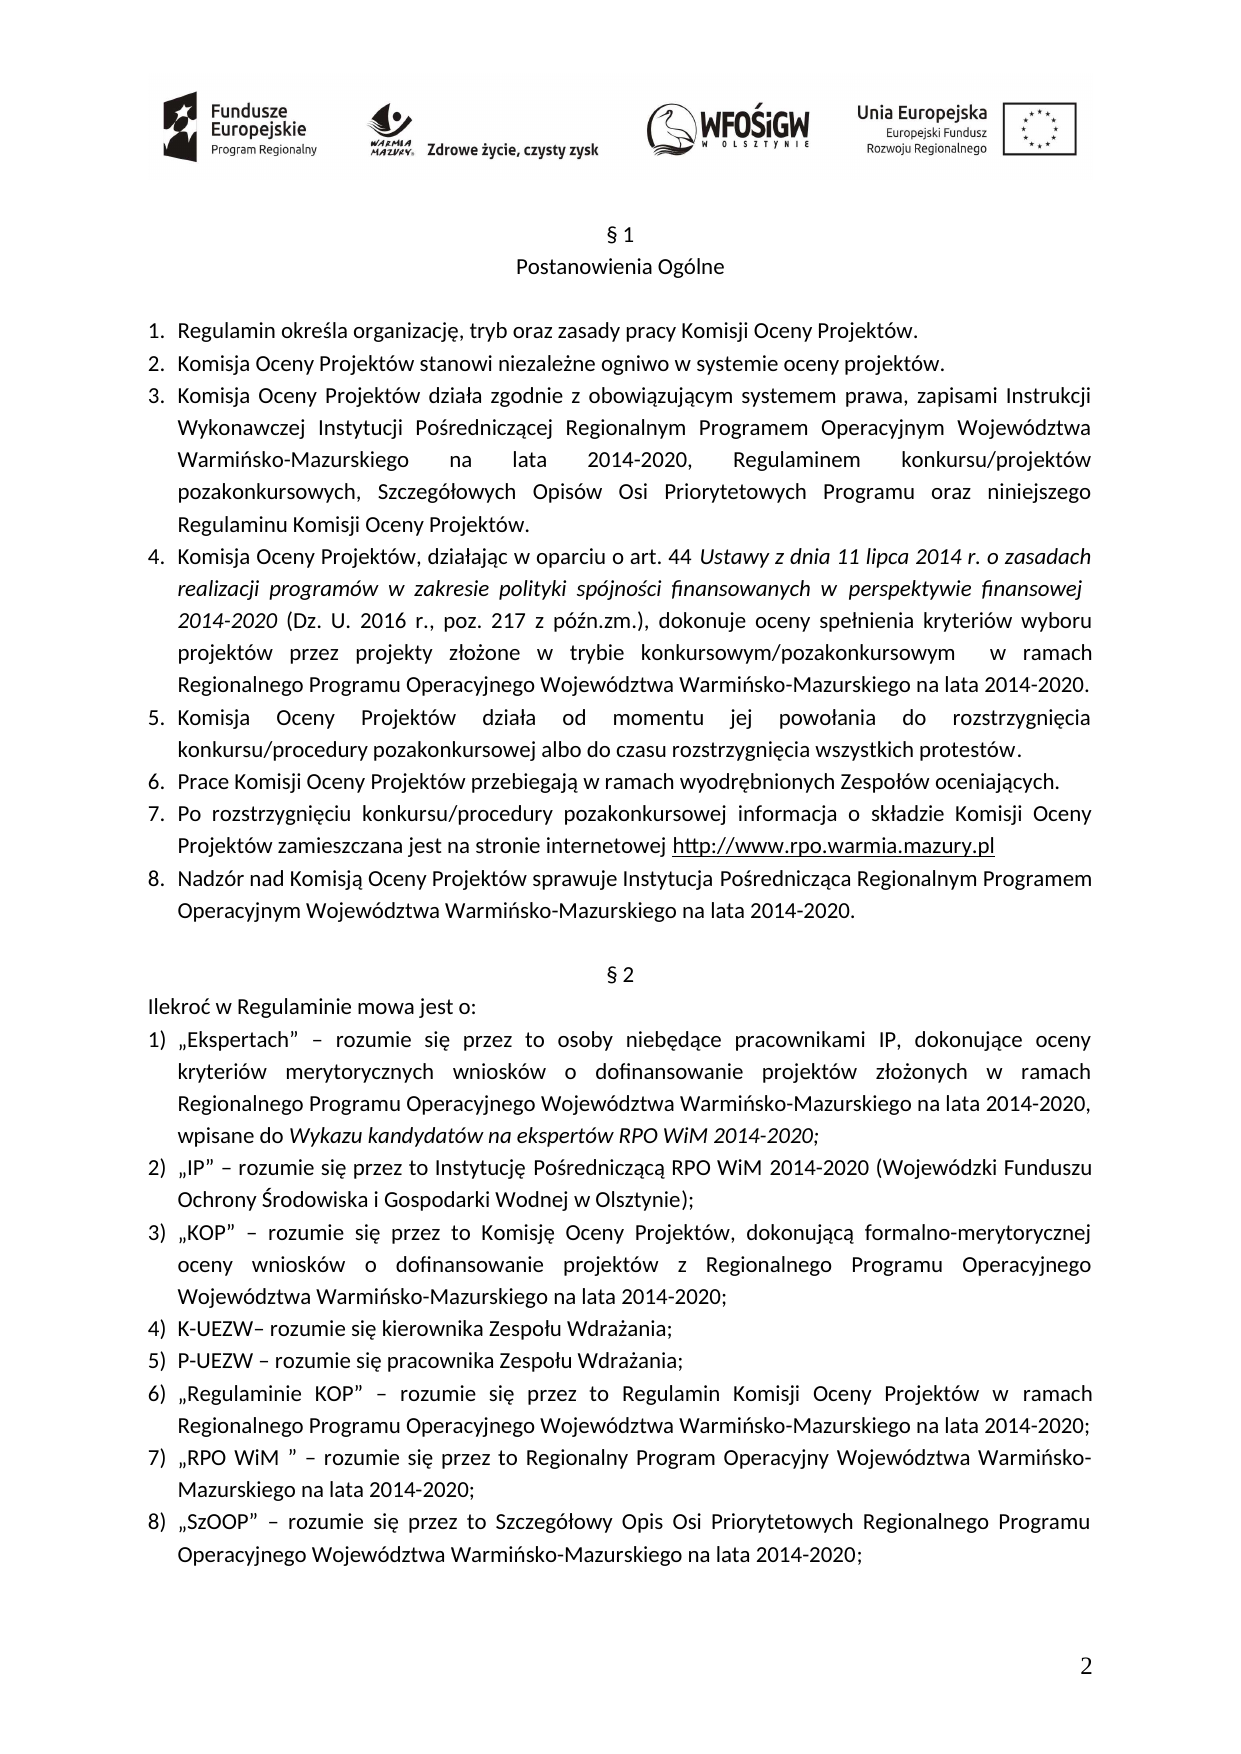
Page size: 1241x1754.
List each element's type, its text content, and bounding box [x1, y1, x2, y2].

list Komisja Oceny Projektów działa zgodnie z obowiązującym systemem prawa, zapisami Instrukcji Wykonawczej Instytucji Pośredniczącej Regionalnym Programem Operacyjnym Województwa Warmińsko-Mazurskiego na lata 2014-2020, Regulaminem konkursu/projektów pozakonkursowych, Szczegółowych Opisów Osi Priorytetowych Programu oraz niniejszego Regulaminu Komisji Oceny Projektów. [148, 381, 1093, 538]
list „Regulaminie KOP” – rozumie się przez to Regulamin Komisji Oceny Projektów w ramach Regionalnego Programu Operacyjnego Województwa Warmińsko-Mazurskiego na lata 2014-2020; [148, 1379, 1093, 1439]
list P-UEZW – rozumie się pracownika Zespołu Wdrażania; [148, 1347, 1093, 1374]
list „KOP” – rozumie się przez to Komisję Oceny Projektów, dokonującą formalno-merytorycznej oceny wniosków o dofinansowanie projektów z Regionalnego Programu Operacyjnego Województwa Warmińsko-Mazurskiego na lata 2014-2020; [148, 1218, 1093, 1310]
list Komisja Oceny Projektów stanowi niezależne ogniwo w systemie oceny projektów. [148, 349, 1093, 377]
list Po rozstrzygnięciu konkursu/procedury pozakonkursowej informacja o składzie Komisji Oceny Projektów zamieszczana jest na stronie internetowej http://www.rpo.warmia.mazury.pl [148, 799, 1093, 859]
text § 2 [148, 960, 1093, 988]
list Komisja Oceny Projektów, działając w oparciu o art. 44 Ustawy z dnia 11 lipca 2014 r. o zasadach realizacji programów w zakresie polityki spójności finansowanych w perspektywie finansowej 2014-2020 (Dz. U. 2016 r., poz. 217 z późn.zm.), dokonuje oceny spełnienia kryteriów wyboru projektów przez projekty złożone w trybie konkursowym/pozakonkursowym w ramach Regionalnego Programu Operacyjnego Województwa Warmińsko-Mazurskiego na lata 2014-2020. [148, 542, 1093, 699]
list K-UEZW– rozumie się kierownika Zespołu Wdrażania; [148, 1314, 1093, 1342]
list Komisja Oceny Projektów działa od momentu jej powołania do rozstrzygnięcia konkursu/procedury pozakonkursowej albo do czasu rozstrzygnięcia wszystkich protestów. [148, 703, 1093, 763]
list „SzOOP” – rozumie się przez to Szczegółowy Opis Osi Priorytetowych Regionalnego Programu Operacyjnego Województwa Warmińsko-Mazurskiego na lata 2014-2020; [148, 1507, 1093, 1568]
list Regulamin określa organizację, tryb oraz zasady pracy Komisji Oceny Projektów. [148, 317, 1093, 344]
list Prace Komisji Oceny Projektów przebiegają w ramach wyodrębnionych Zespołów oceniających. [148, 767, 1093, 795]
list Nadzór nad Komisją Oceny Projektów sprawuje Instytucja Pośrednicząca Regionalnym Programem Operacyjnym Województwa Warmińsko-Mazurskiego na lata 2014-2020. [148, 864, 1093, 924]
list „Ekspertach” – rozumie się przez to osoby niebędące pracownikami IP, dokonujące oceny kryteriów merytorycznych wniosków o dofinansowanie projektów złożonych w ramach Regionalnego Programu Operacyjnego Województwa Warmińsko-Mazurskiego na lata 2014-2020, wpisane do Wykazu kandydatów na ekspertów RPO WiM 2014-2020; [148, 1025, 1093, 1149]
text Ilekroć w Regulaminie mowa jest o: [148, 992, 1093, 1021]
text Postanowienia Ogólne [148, 252, 1093, 280]
picture [147, 73, 1093, 180]
text § 1 [148, 220, 1093, 248]
list „RPO WiM ” – rozumie się przez to Regionalny Program Operacyjny Województwa Warmińsko-Mazurskiego na lata 2014-2020; [148, 1443, 1093, 1503]
list „IP” – rozumie się przez to Instytucję Pośredniczącą RPO WiM 2014-2020 (Wojewódzki Funduszu Ochrony Środowiska i Gospodarki Wodnej w Olsztynie); [148, 1153, 1093, 1214]
